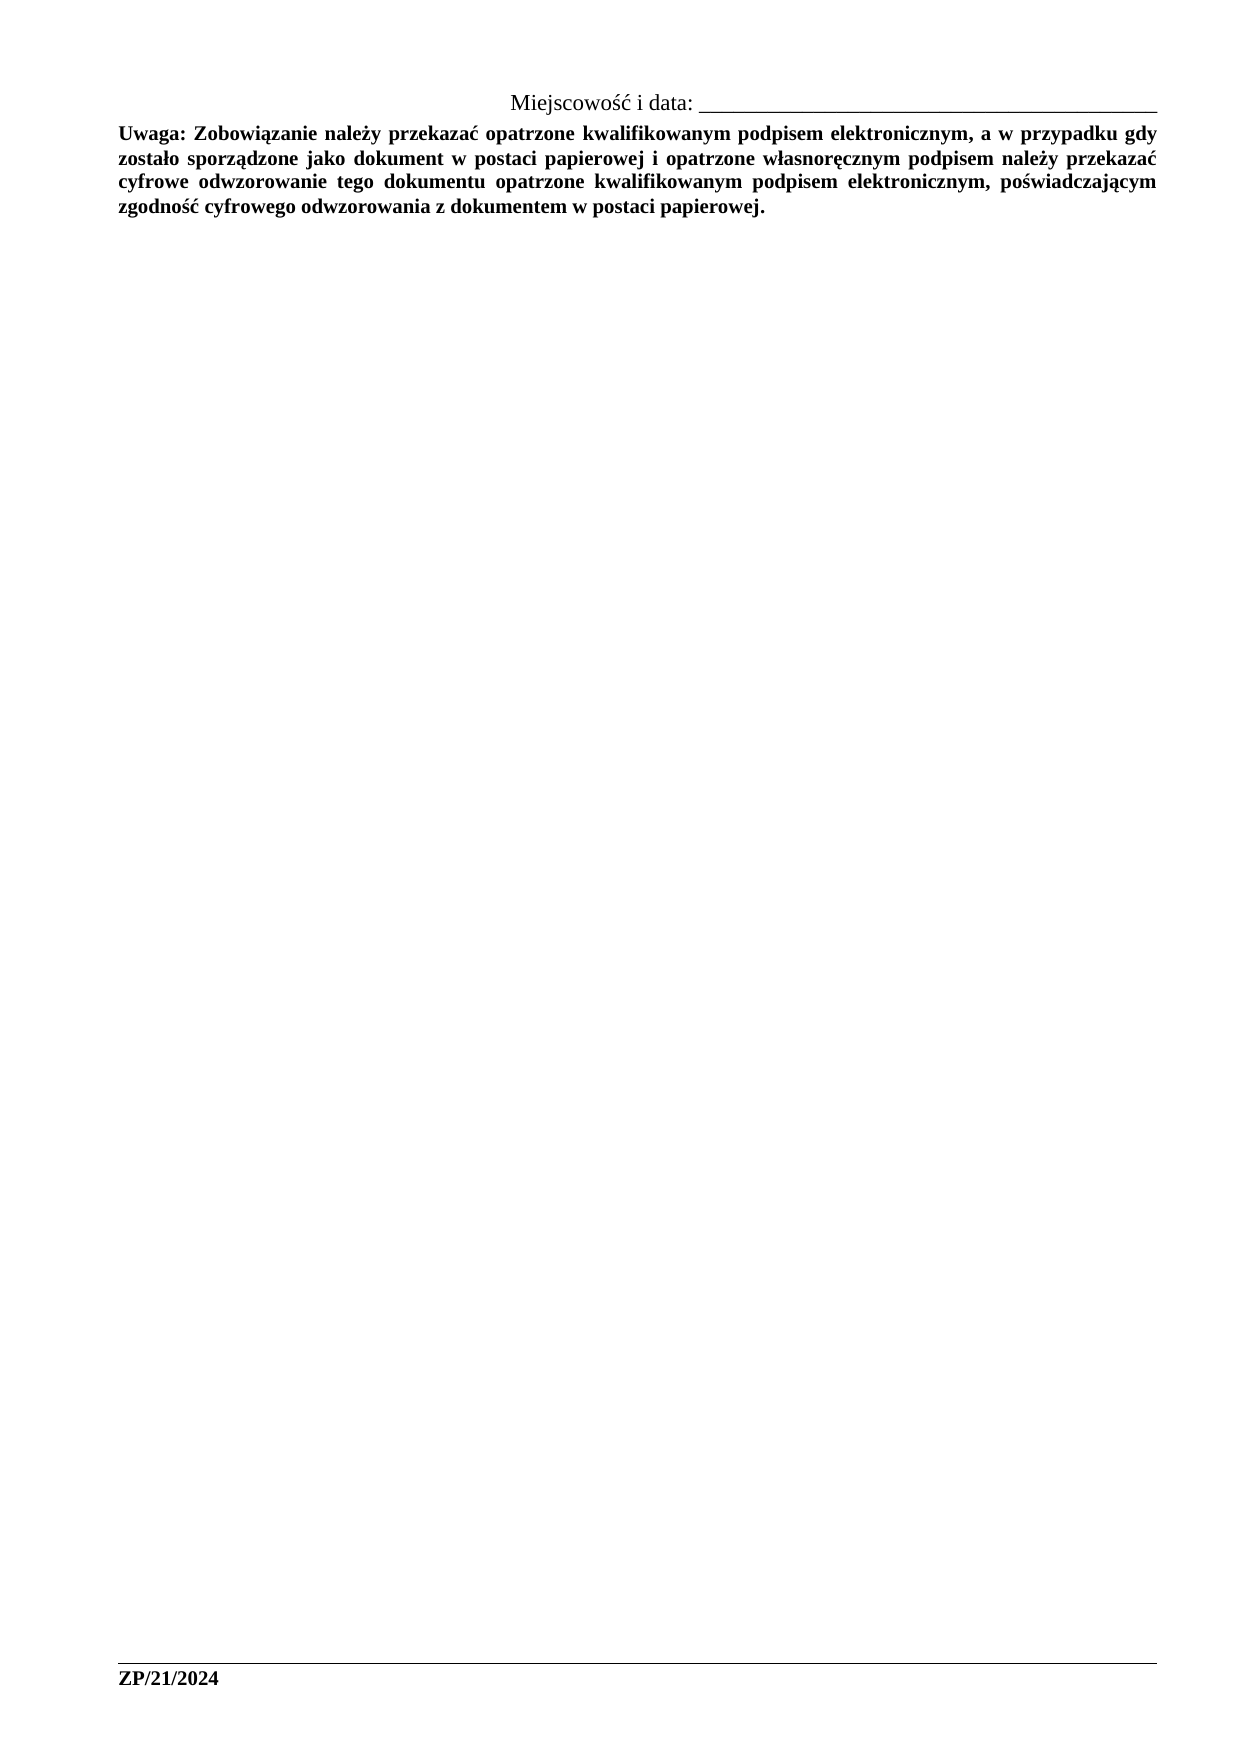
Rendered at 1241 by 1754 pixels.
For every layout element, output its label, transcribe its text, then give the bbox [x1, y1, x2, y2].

text Miejscowość i data: ________________________________________ [176, 89, 1157, 115]
text Uwaga: Zobowiązanie należy przekazać opatrzone kwalifikowanym podpisem elektronicznym, a w przypadku gdy zostało sporządzone jako dokument w postaci papierowej i opatrzone własnoręcznym podpisem należy przekazać cyfrowe odwzorowanie tego dokumentu opatrzone kwalifikowanym podpisem elektronicznym, poświadczającym zgodność cyfrowego odwzorowania z dokumentem w postaci papierowej. [118, 121, 1157, 218]
